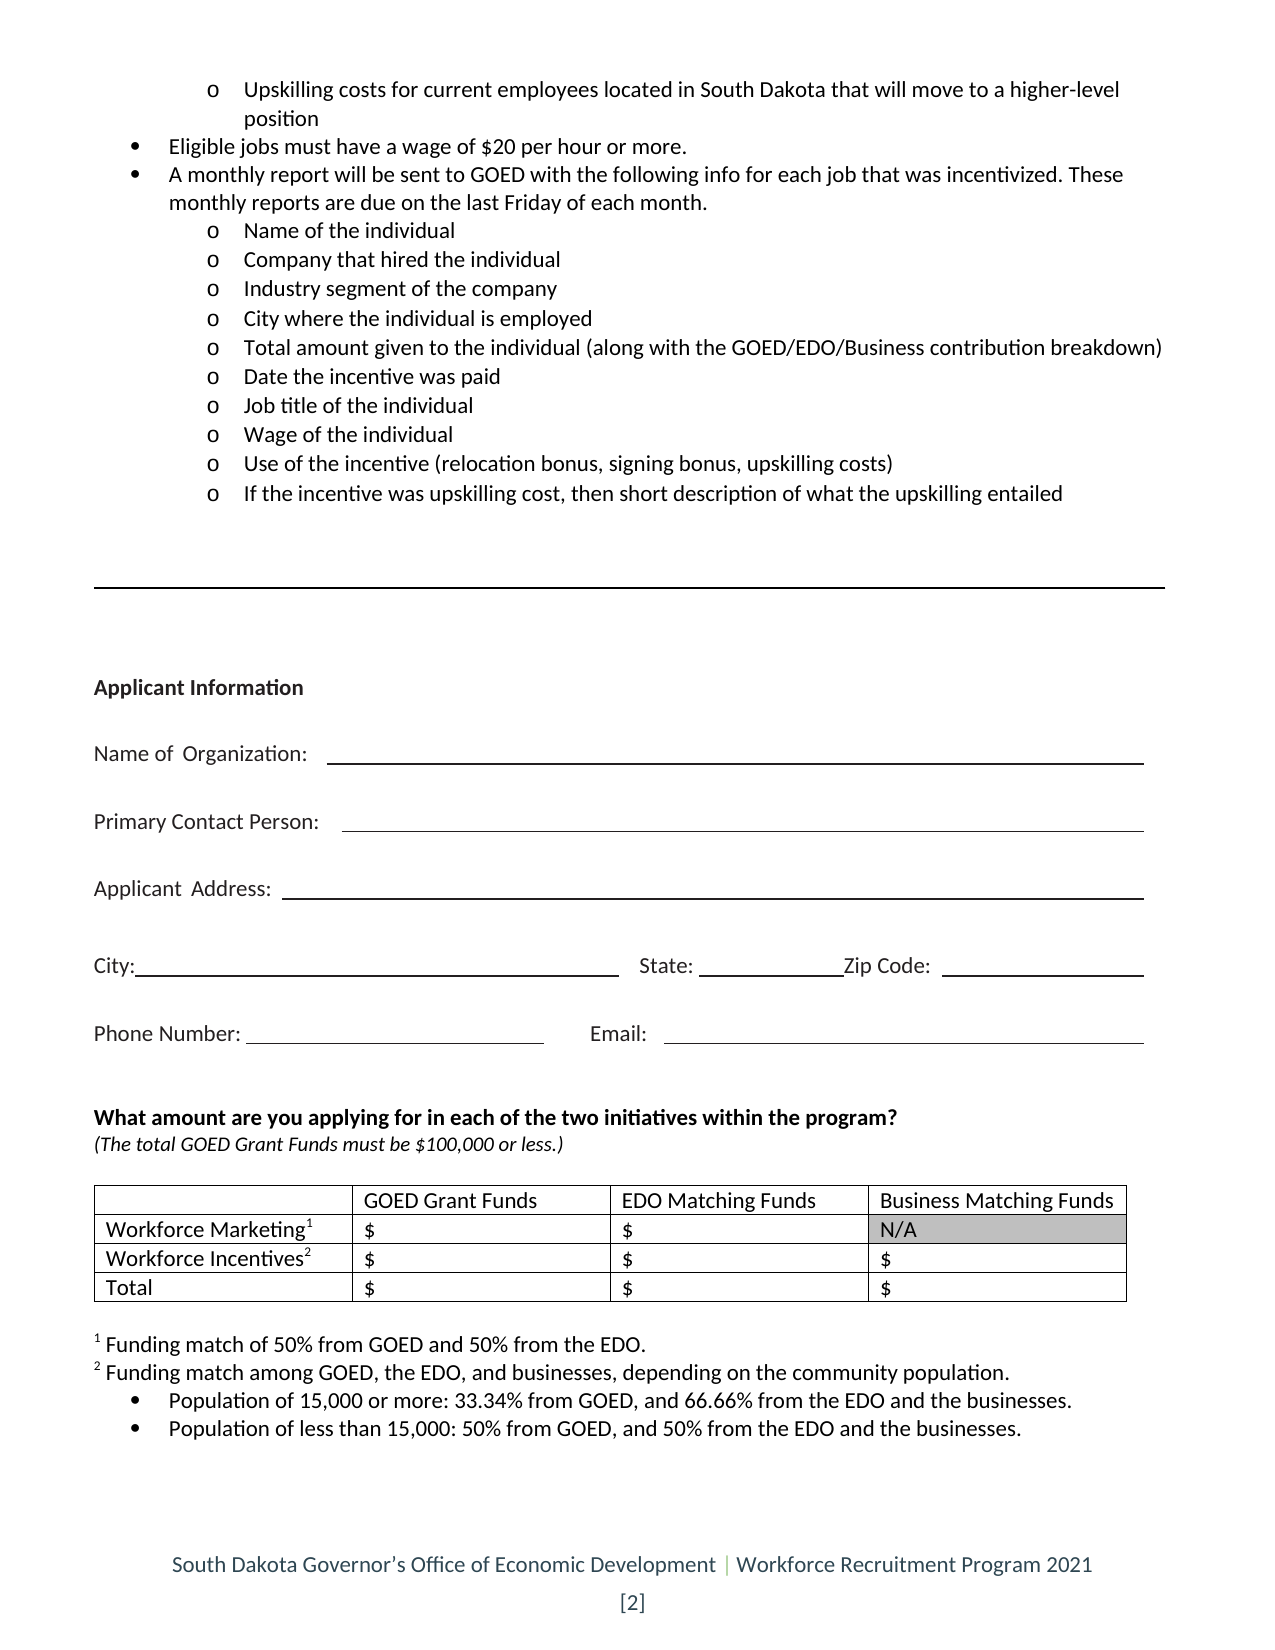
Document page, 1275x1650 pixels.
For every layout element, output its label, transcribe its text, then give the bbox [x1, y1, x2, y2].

text 1 Funding match of 50% from GOED and 50% from the EDO. [94, 1330, 1171, 1358]
table_cell Workforce Marketing1 [95, 1215, 352, 1243]
table_cell $ [353, 1273, 610, 1301]
table_cell Total [95, 1273, 352, 1301]
table_cell $ [611, 1273, 868, 1301]
table_cell $ [611, 1215, 868, 1243]
list Upskilling costs for current employees located in South Dakota that will move to a higher-level position [206, 75, 1171, 132]
list If the incentive was upskilling cost, then short description of what the upskilling entailed [206, 479, 1171, 508]
text 2 Funding match among GOED, the EDO, and businesses, depending on the community population. [94, 1358, 1171, 1386]
list Eligible jobs must have a wage of $20 per hour or more. [131, 132, 1171, 160]
list Company that hired the individual [206, 245, 1171, 274]
table_cell $ [869, 1244, 1126, 1272]
text Applicant Information [94, 673, 1171, 701]
list Industry segment of the company [206, 274, 1171, 304]
table_cell $ [353, 1215, 610, 1243]
list Use of the incentive (relocation bonus, signing bonus, upskilling costs) [206, 449, 1171, 479]
text Applicant Address: [94, 874, 1171, 902]
table_header GOED Grant Funds [353, 1186, 610, 1214]
table_cell N/A [869, 1215, 1126, 1243]
list City where the individual is employed [206, 304, 1171, 333]
table_cell $ [611, 1244, 868, 1272]
text Primary Contact Person: [94, 807, 1171, 835]
text City: State: Zip Code: [94, 951, 1171, 979]
list Population of 15,000 or more: 33.34% from GOED, and 66.66% from the EDO and the businesses. [131, 1386, 1171, 1414]
list Wage of the individual [206, 420, 1171, 449]
list Name of the individual [206, 216, 1171, 245]
list Job title of the individual [206, 391, 1171, 420]
table_cell Workforce Incentives2 [95, 1244, 352, 1272]
table_header EDO Matching Funds [611, 1186, 868, 1214]
table_cell $ [353, 1244, 610, 1272]
list Total amount given to the individual (along with the GOED/EDO/Business contribution breakdown) [206, 333, 1171, 362]
text (The total GOED Grant Funds must be $100,000 or less.) [94, 1131, 1171, 1157]
text Name of Organization: [94, 739, 1171, 767]
list Date the incentive was paid [206, 362, 1171, 391]
text Phone Number: Email: [94, 1019, 1171, 1047]
list A monthly report will be sent to GOED with the following info for each job that was incentivized. These monthly reports are due on the last Friday of each month. [131, 160, 1171, 216]
list Population of less than 15,000: 50% from GOED, and 50% from the EDO and the businesses. [131, 1414, 1171, 1442]
table_header Business Matching Funds [869, 1186, 1126, 1214]
table_header [95, 1186, 352, 1214]
table_cell $ [869, 1273, 1126, 1301]
text What amount are you applying for in each of the two initiatives within the program? [94, 1103, 1171, 1131]
